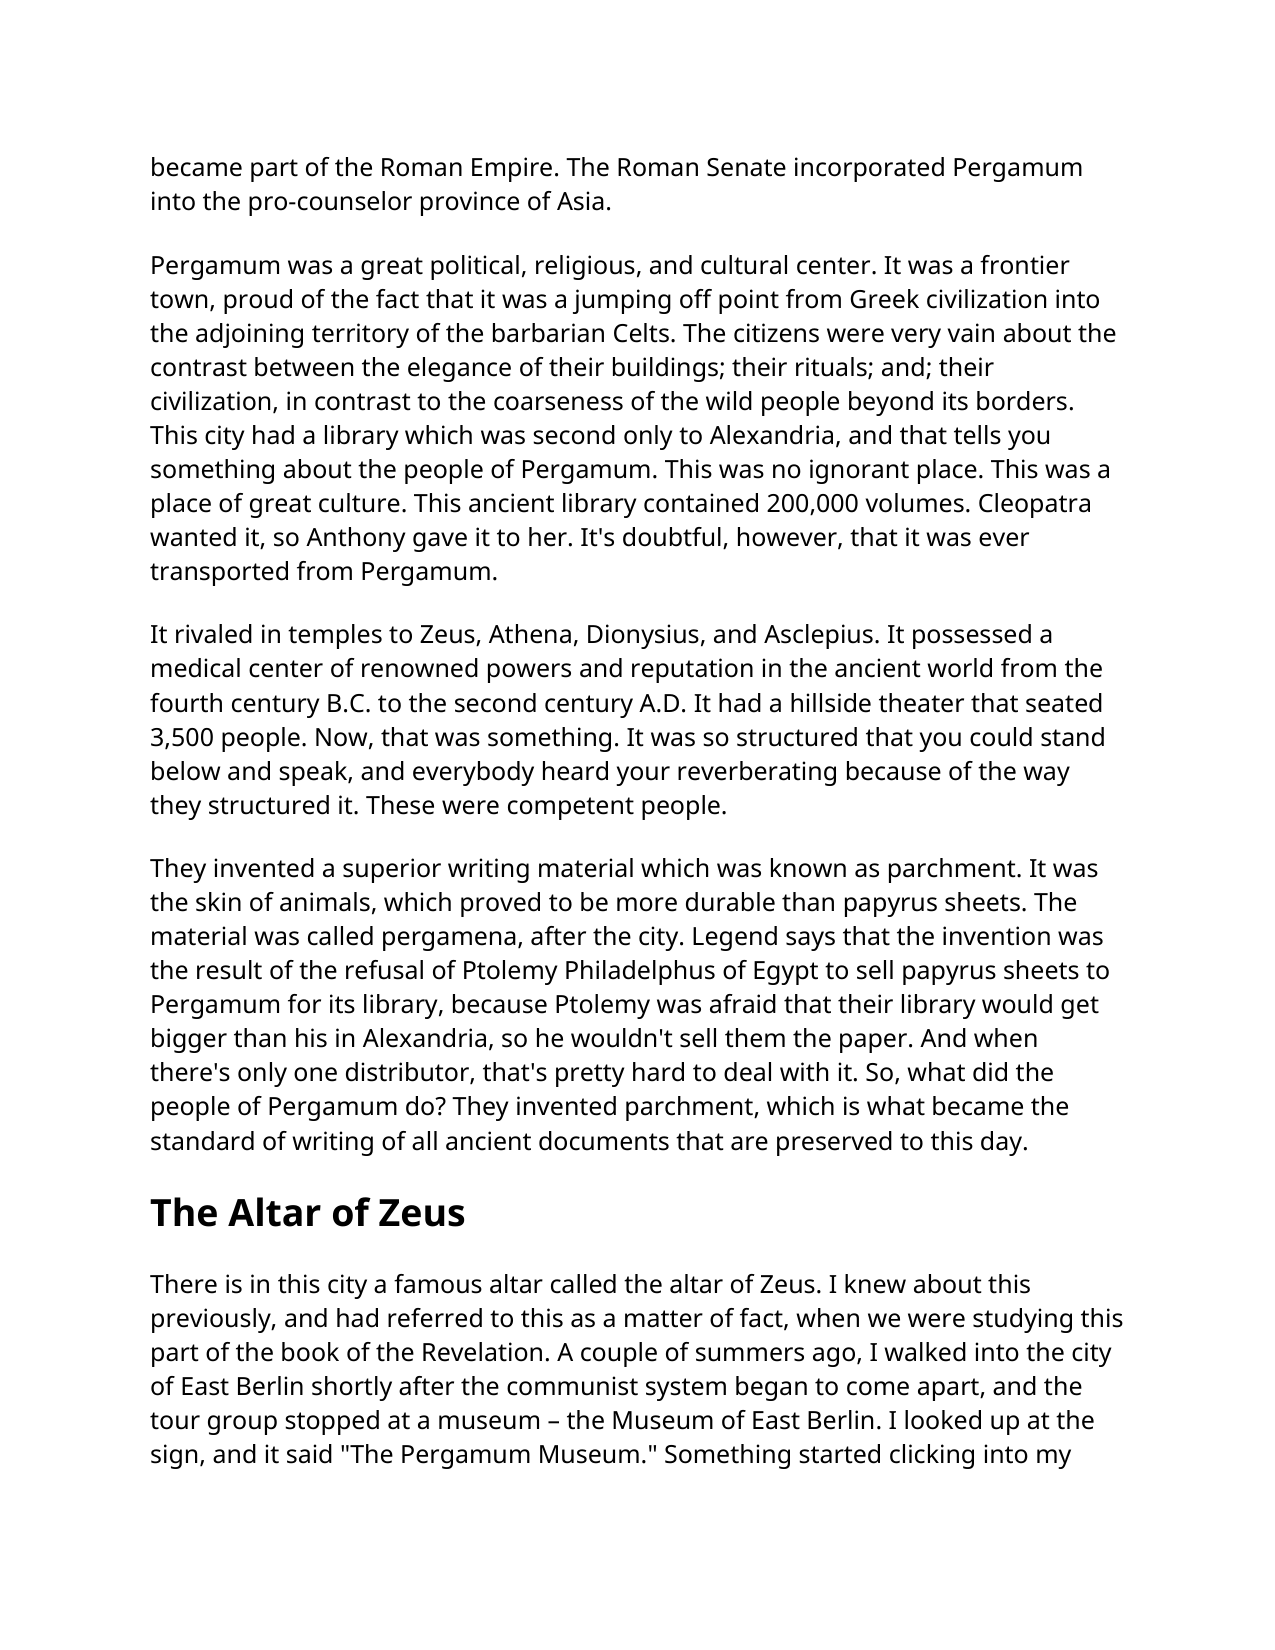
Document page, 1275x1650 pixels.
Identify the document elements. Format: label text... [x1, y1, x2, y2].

text The Altar of Zeus [150, 1186, 1125, 1237]
text They invented a superior writing material which was known as parchment. It was the skin of animals, which proved to be more durable than papyrus sheets. The material was called pergamena, after the city. Legend says that the invention was the result of the refusal of Ptolemy Philadelphus of Egypt to sell papyrus sheets to Pergamum for its library, because Ptolemy was afraid that their library would get bigger than his in Alexandria, so he wouldn't sell them the paper. And when there's only one distributor, that's pretty hard to deal with it. So, what did the people of Pergamum do? They invented parchment, which is what became the standard of writing of all ancient documents that are preserved to this day. [150, 851, 1125, 1157]
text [150, 150, 1125, 218]
text Pergamum was a great political, religious, and cultural center. It was a frontier town, proud of the fact that it was a jumping off point from Greek civilization into the adjoining territory of the barbarian Celts. The citizens were very vain about the contrast between the elegance of their buildings; their rituals; and; their civilization, in contrast to the coarseness of the wild people beyond its borders. This city had a library which was second only to Alexandria, and that tells you something about the people of Pergamum. This was no ignorant place. This was a place of great culture. This ancient library contained 200,000 volumes. Cleopatra wanted it, so Anthony gave it to her. It's doubtful, however, that it was ever transported from Pergamum. [150, 247, 1125, 588]
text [150, 1267, 1125, 1471]
text It rivaled in temples to Zeus, Athena, Dionysius, and Asclepius. It possessed a medical center of renowned powers and reputation in the ancient world from the fourth century B.C. to the second century A.D. It had a hillside theater that seated 3,500 people. Now, that was something. It was so structured that you could stand below and speak, and everybody heard your reverberating because of the way they structured it. These were competent people. [150, 617, 1125, 821]
